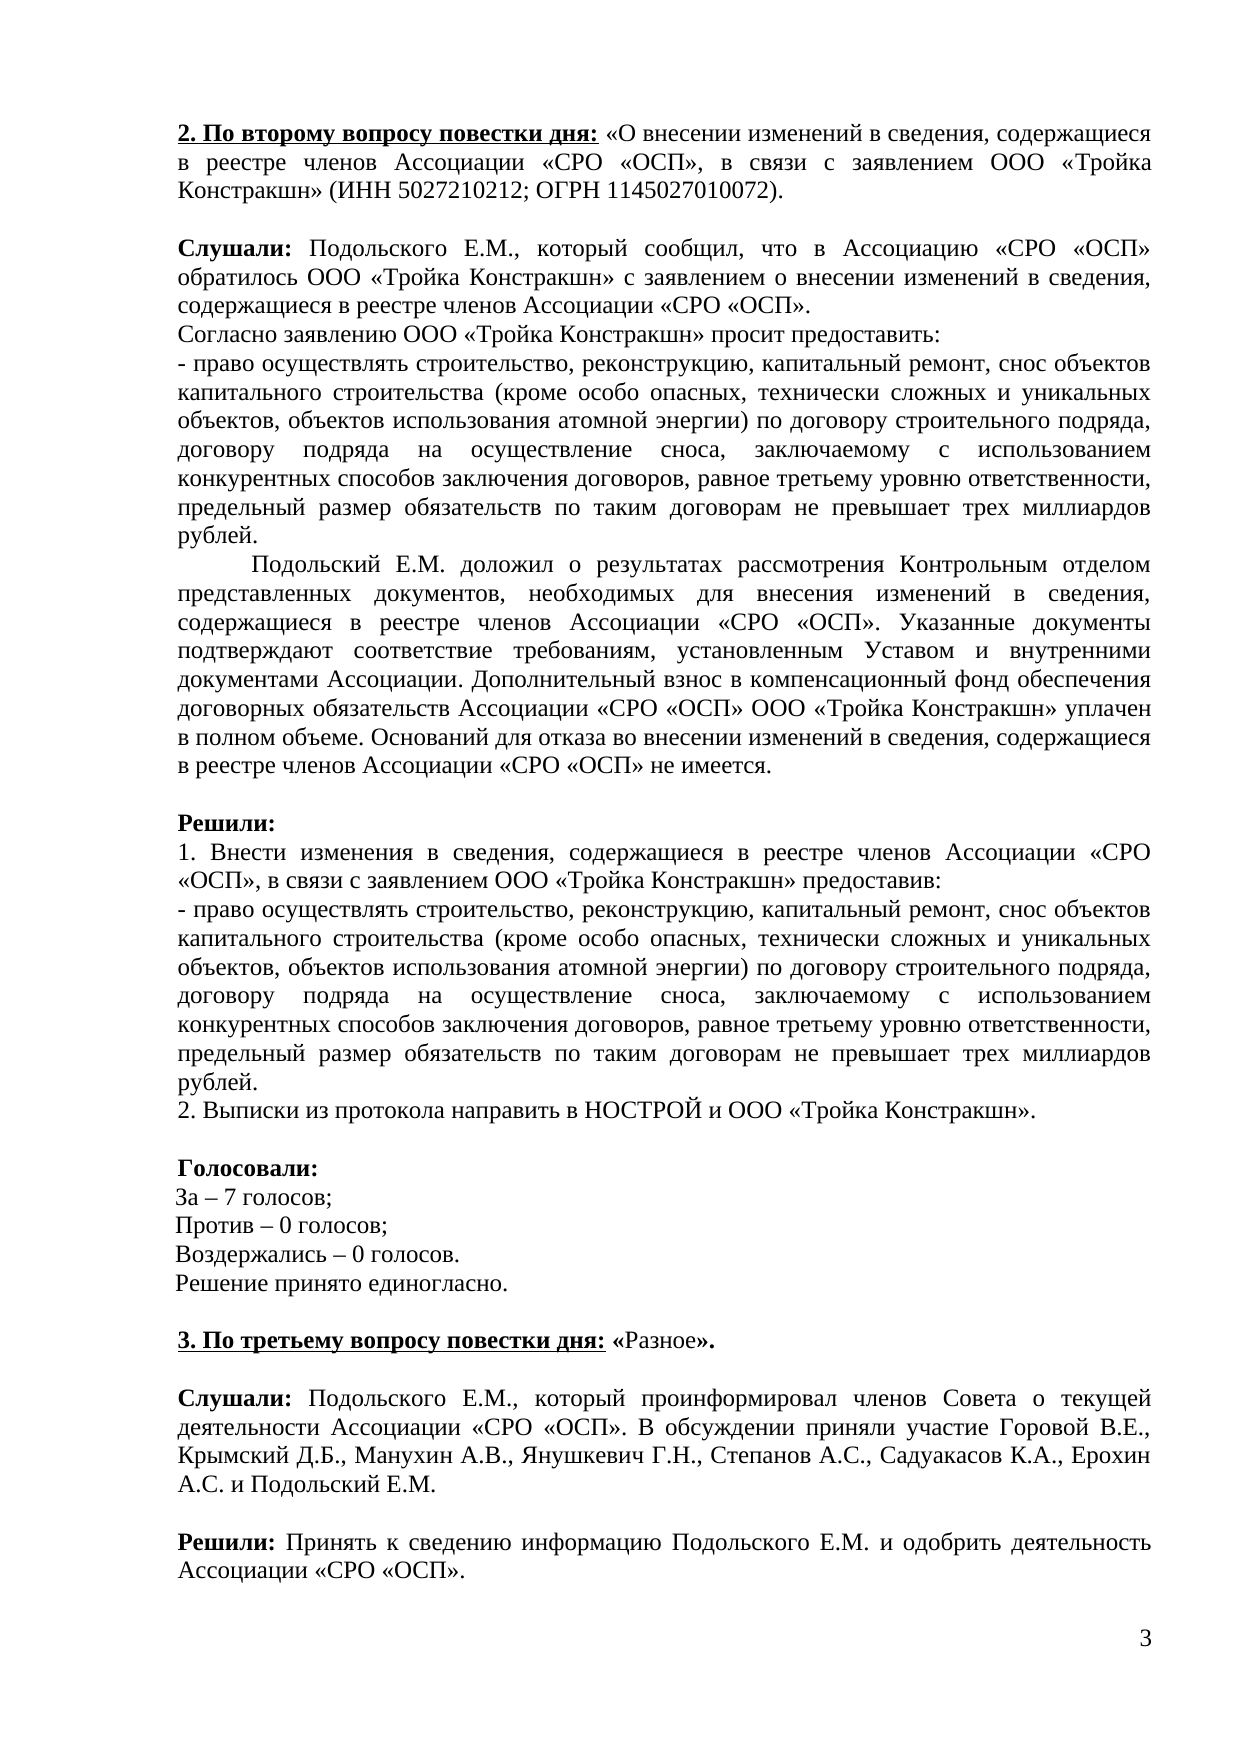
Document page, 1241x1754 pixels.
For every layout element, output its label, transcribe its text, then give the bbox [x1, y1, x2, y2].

text Против – 0 голосов; [162, 1211, 1152, 1239]
text Согласно заявлению ООО «Тройка Констракшн» просит предоставить: [177, 319, 1152, 348]
text 2. Выписки из протокола направить в НОСТРОЙ и ООО «Тройка Констракшн». [177, 1096, 1152, 1124]
text Голосовали: [177, 1153, 1152, 1182]
text 2. По второму вопросу повестки дня: «О внесении изменений в сведения, содержащиеся в реестре членов Ассоциации «СРО «ОСП», в связи с заявлением ООО «Тройка Констракшн» (ИНН 5027210212; ОГРН 1145027010072). [177, 118, 1152, 204]
text 1. Внести изменения в сведения, содержащиеся в реестре членов Ассоциации «СРО «ОСП», в связи с заявлением ООО «Тройка Констракшн» предоставив: [177, 837, 1152, 894]
text 3. По третьему вопросу повестки дня: «Разное». [177, 1326, 1152, 1354]
text Подольский Е.М. доложил о результатах рассмотрения Контрольным отделом представленных документов, необходимых для внесения изменений в сведения, содержащиеся в реестре членов Ассоциации «СРО «ОСП». Указанные документы подтверждают соответствие требованиям, установленным Уставом и внутренними документами Ассоциации. Дополнительный взнос в компенсационный фонд обеспечения договорных обязательств Ассоциации «СРО «ОСП» ООО «Тройка Констракшн» уплачен в полном объеме. Оснований для отказа во внесении изменений в сведения, содержащиеся в реестре членов Ассоциации «СРО «ОСП» не имеется. [177, 549, 1152, 779]
text Решение принято единогласно. [162, 1268, 1152, 1297]
text Слушали: Подольского Е.М., который сообщил, что в Ассоциацию «СРО «ОСП» обратилось ООО «Тройка Констракшн» с заявлением о внесении изменений в сведения, содержащиеся в реестре членов Ассоциации «СРО «ОСП». [177, 233, 1152, 319]
text За – 7 голосов; [162, 1182, 1152, 1211]
text Решили: [177, 808, 1152, 837]
text Слушали: Подольского Е.М., который проинформировал членов Совета о текущей деятельности Ассоциации «СРО «ОСП». В обсуждении приняли участие Горовой В.Е., Крымский Д.Б., Манухин А.В., Янушкевич Г.Н., Степанов А.С., Садуакасов К.А., Ерохин А.С. и Подольский Е.М. [177, 1383, 1152, 1498]
text Воздержались – 0 голосов. [162, 1239, 1152, 1268]
text - право осуществлять строительство, реконструкцию, капитальный ремонт, снос объектов капитального строительства (кроме особо опасных, технически сложных и уникальных объектов, объектов использования атомной энергии) по договору строительного подряда, договору подряда на осуществление сноса, заключаемому с использованием конкурентных способов заключения договоров, равное третьему уровню ответственности, предельный размер обязательств по таким договорам не превышает трех миллиардов рублей. [177, 348, 1152, 549]
text - право осуществлять строительство, реконструкцию, капитальный ремонт, снос объектов капитального строительства (кроме особо опасных, технически сложных и уникальных объектов, объектов использования атомной энергии) по договору строительного подряда, договору подряда на осуществление сноса, заключаемому с использованием конкурентных способов заключения договоров, равное третьему уровню ответственности, предельный размер обязательств по таким договорам не превышает трех миллиардов рублей. [177, 894, 1152, 1096]
text Решили: Принять к сведению информацию Подольского Е.М. и одобрить деятельность Ассоциации «СРО «ОСП». [177, 1527, 1152, 1584]
